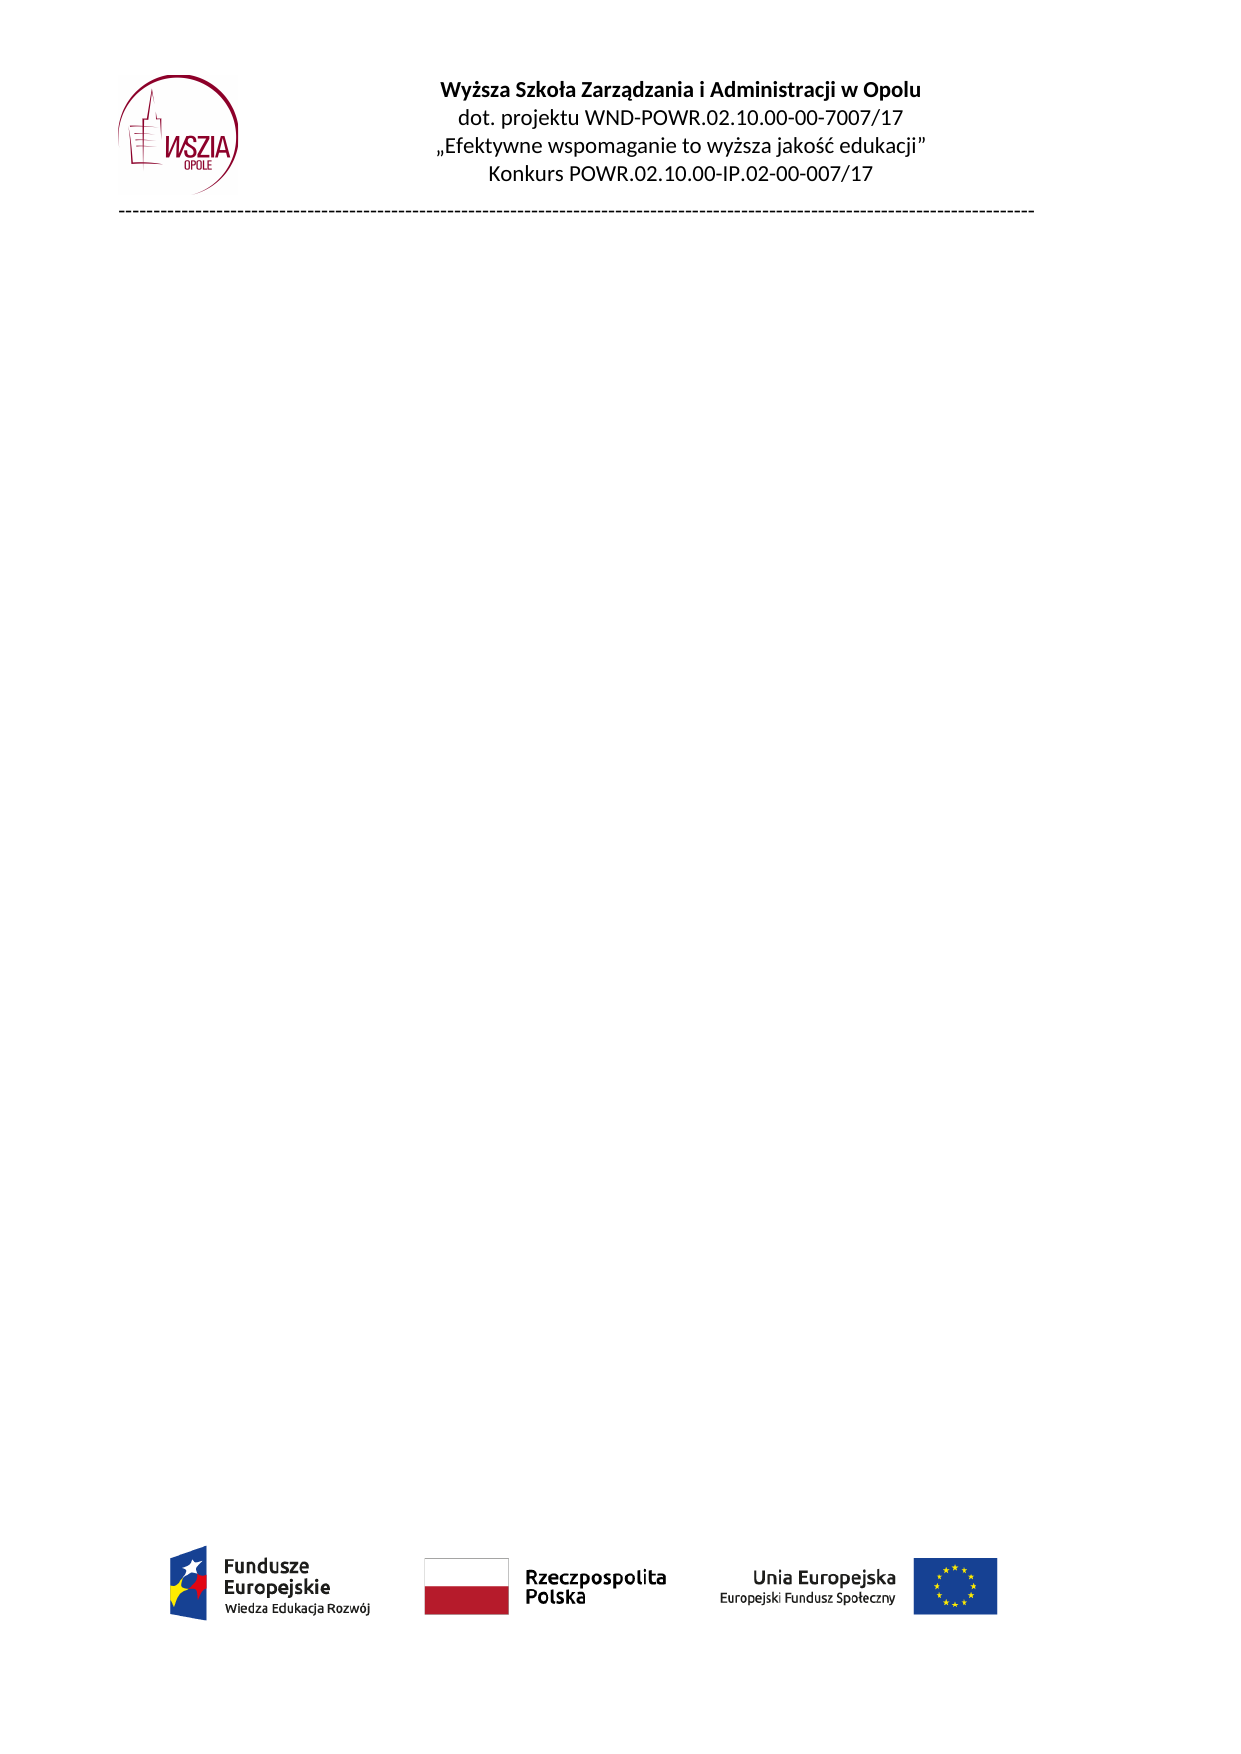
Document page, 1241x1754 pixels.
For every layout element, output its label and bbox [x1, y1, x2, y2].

picture [118, 75, 239, 195]
picture [118, 1485, 1049, 1681]
